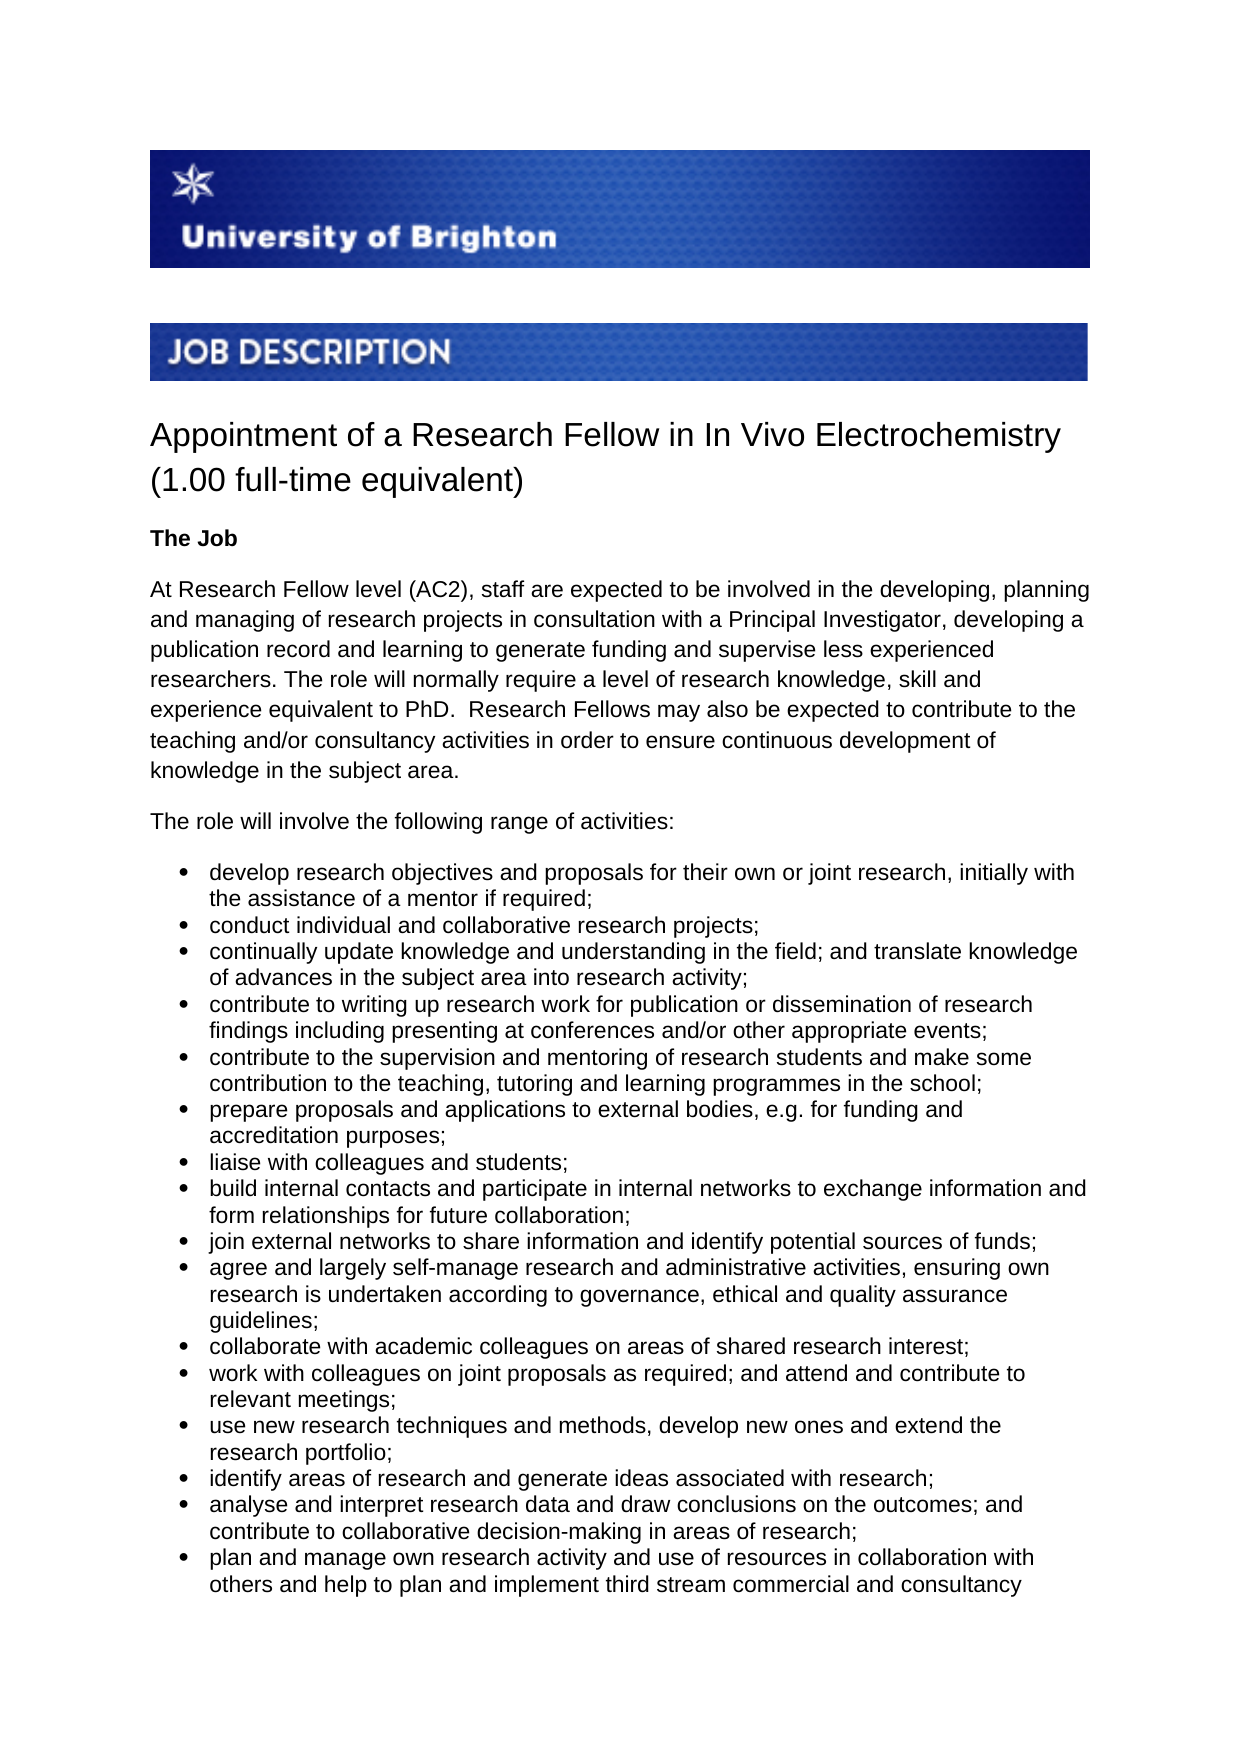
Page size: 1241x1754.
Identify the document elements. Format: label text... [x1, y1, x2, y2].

list liaise with colleagues and students; [179, 1149, 1090, 1175]
list continually update knowledge and understanding in the field; and translate knowledge of advances in the subject area into research activity; [179, 938, 1090, 991]
list contribute to writing up research work for publication or dissemination of research findings including presenting at conferences and/or other appropriate events; [179, 991, 1090, 1043]
list contribute to the supervision and mentoring of research students and make some contribution to the teaching, tutoring and learning programmes in the school; [179, 1043, 1090, 1096]
list use new research techniques and methods, develop new ones and extend the research portfolio; [179, 1412, 1090, 1465]
list analyse and interpret research data and draw conclusions on the outcomes; and contribute to collaborative decision-making in areas of research; [179, 1491, 1090, 1544]
list develop research objectives and proposals for their own or joint research, initially with the assistance of a mentor if required; [179, 859, 1090, 912]
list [179, 1544, 1090, 1597]
text Appointment of a Research Fellow in In Vivo Electrochemistry (1.00 full-time equivalent) [150, 415, 1090, 498]
text The role will involve the following range of activities: [150, 808, 1090, 834]
list agree and largely self-manage research and administrative activities, ensuring own research is undertaken according to governance, ethical and quality assurance guidelines; [179, 1254, 1090, 1333]
list collaborate with academic colleagues on areas of shared research interest; [179, 1333, 1090, 1360]
picture [150, 323, 1088, 381]
list prepare proposals and applications to external bodies, e.g. for funding and accreditation purposes; [179, 1096, 1090, 1149]
text At Research Fellow level (AC2), staff are expected to be involved in the developing, planning and managing of research projects in consultation with a Principal Investigator, developing a publication record and learning to generate funding and supervise less experienced researchers. The role will normally require a level of research knowledge, skill and experience equivalent to PhD. Research Fellows may also be expected to contribute to the teaching and/or consultancy activities in order to ensure continuous development of knowledge in the subject area. [150, 576, 1090, 783]
text The Job [150, 524, 1090, 551]
list work with colleagues on joint proposals as required; and attend and contribute to relevant meetings; [179, 1360, 1090, 1412]
list build internal contacts and participate in internal networks to exchange information and form relationships for future collaboration; [179, 1175, 1090, 1228]
list conduct individual and collaborative research projects; [179, 912, 1090, 938]
list identify areas of research and generate ideas associated with research; [179, 1465, 1090, 1491]
list join external networks to share information and identify potential sources of funds; [179, 1228, 1090, 1254]
picture [150, 150, 1090, 268]
